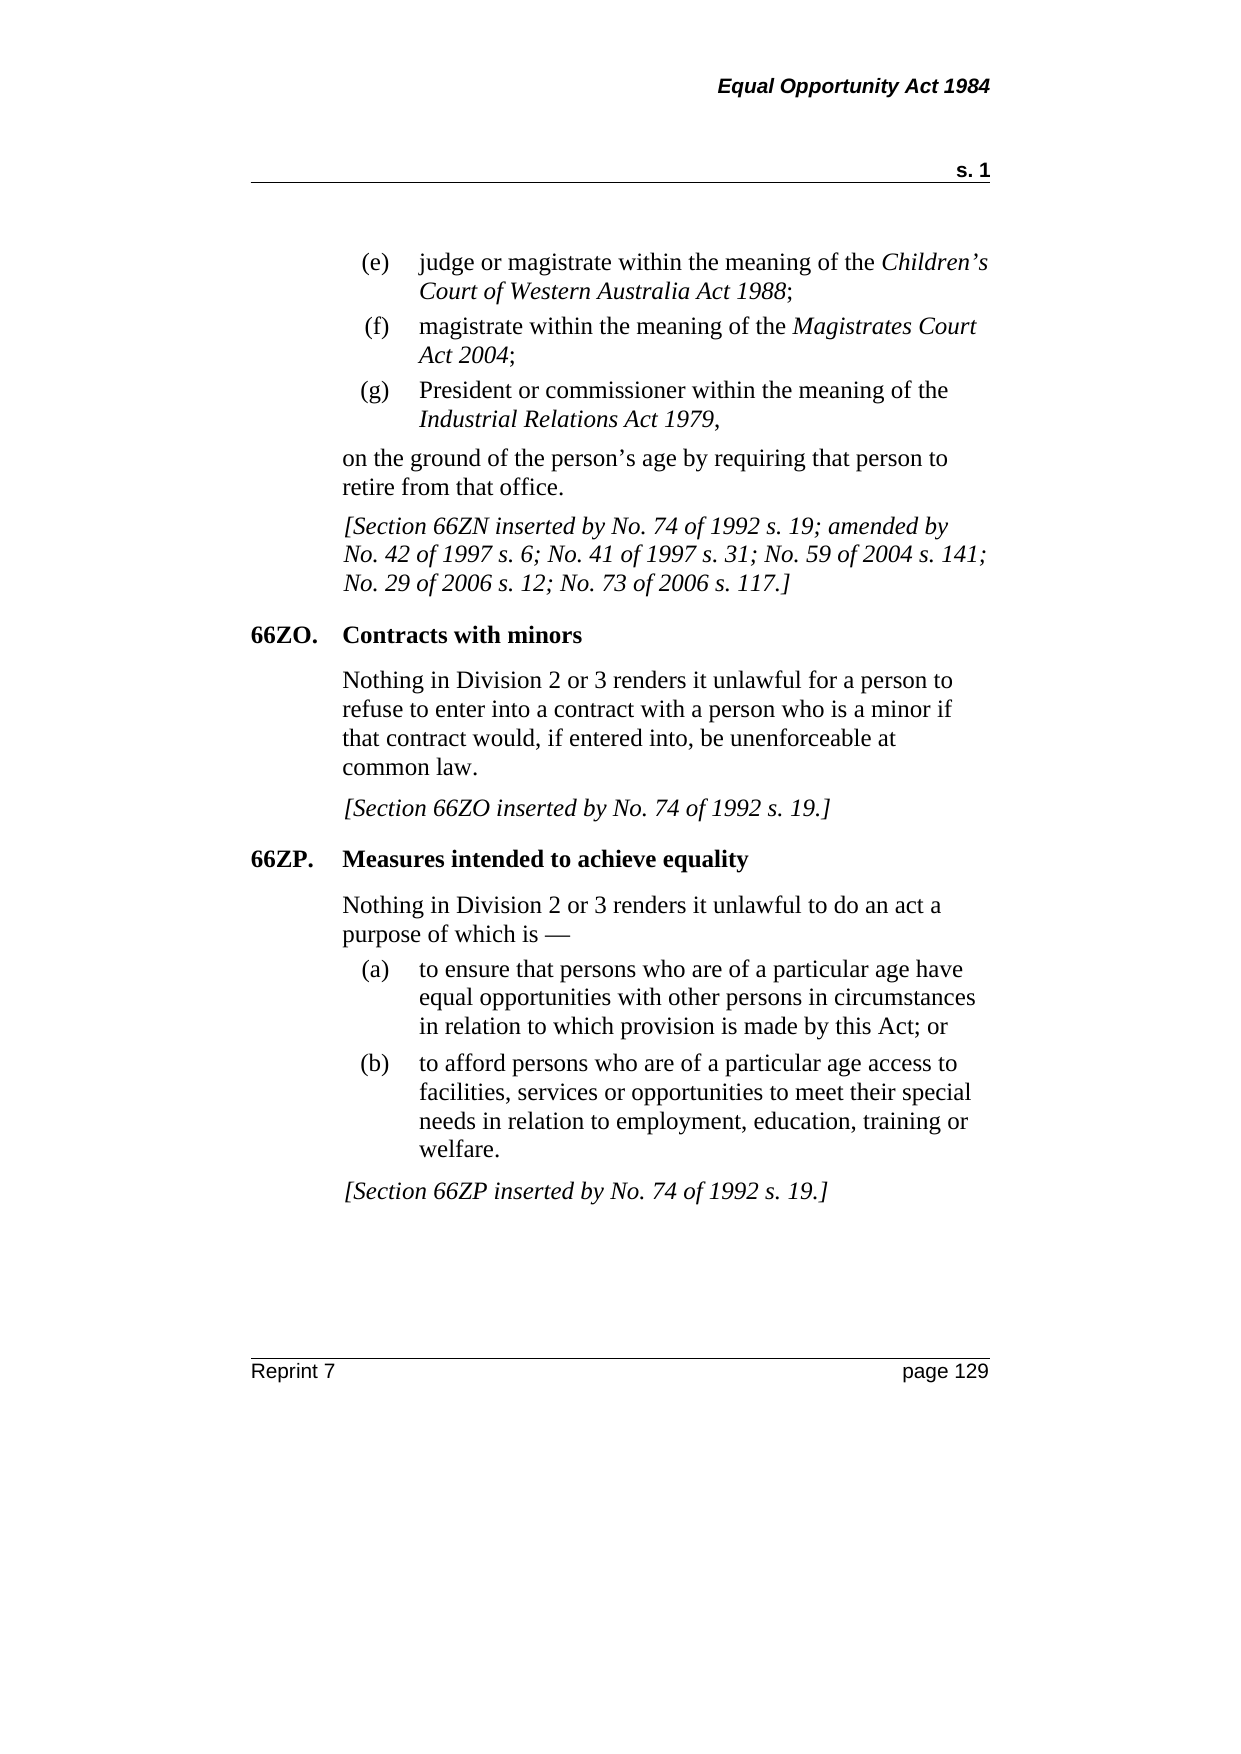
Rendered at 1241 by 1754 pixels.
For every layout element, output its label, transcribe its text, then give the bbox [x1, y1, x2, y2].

subtitle 66ZP. Measures intended to achieve equality [251, 844, 990, 873]
text (g) President or commissioner within the meaning of the Industrial Relations Act 1979, [251, 375, 990, 432]
text on the ground of the person’s age by requiring that person to retire from that office. [251, 443, 990, 500]
text Nothing in Division 2 or 3 renders it unlawful to do an act a purpose of which is — [251, 890, 990, 947]
text (a) to ensure that persons who are of a particular age have equal opportunities with other persons in circumstances in relation to which provision is made by this Act; or [251, 954, 990, 1040]
text (e) judge or magistrate within the meaning of the Children’s Court of Western Australia Act 1988; [251, 247, 990, 305]
text (f) magistrate within the meaning of the Act 2004; [251, 311, 990, 369]
text Nothing in Division 2 or 3 renders it unlawful for a person to refuse to enter into a contract with a person who is a minor if that contract would, if entered into, be unenforceable at common law. [251, 665, 990, 780]
text [Section 66ZN inserted by No. 74 of 1992 s. 19; amended by No. 42 of 1997 s. 6; No. 41 of 1997 s. 31; No. 59 of 2004 s. 141; No. 29 of 2006 s. 12; No. 73 of 2006 s. 117.] [251, 511, 990, 597]
text [Section 66ZP inserted by No. 74 of 1992 s. 19.] [251, 1176, 990, 1204]
subtitle 66ZO. Contracts with minors [251, 620, 990, 649]
text (b) to afford persons who are of a particular age access to facilities, services or opportunities to meet their special needs in relation to employment, education, training or welfare. [251, 1048, 990, 1163]
text [Section 66ZO inserted by No. 74 of 1992 s. 19.] [251, 793, 990, 822]
